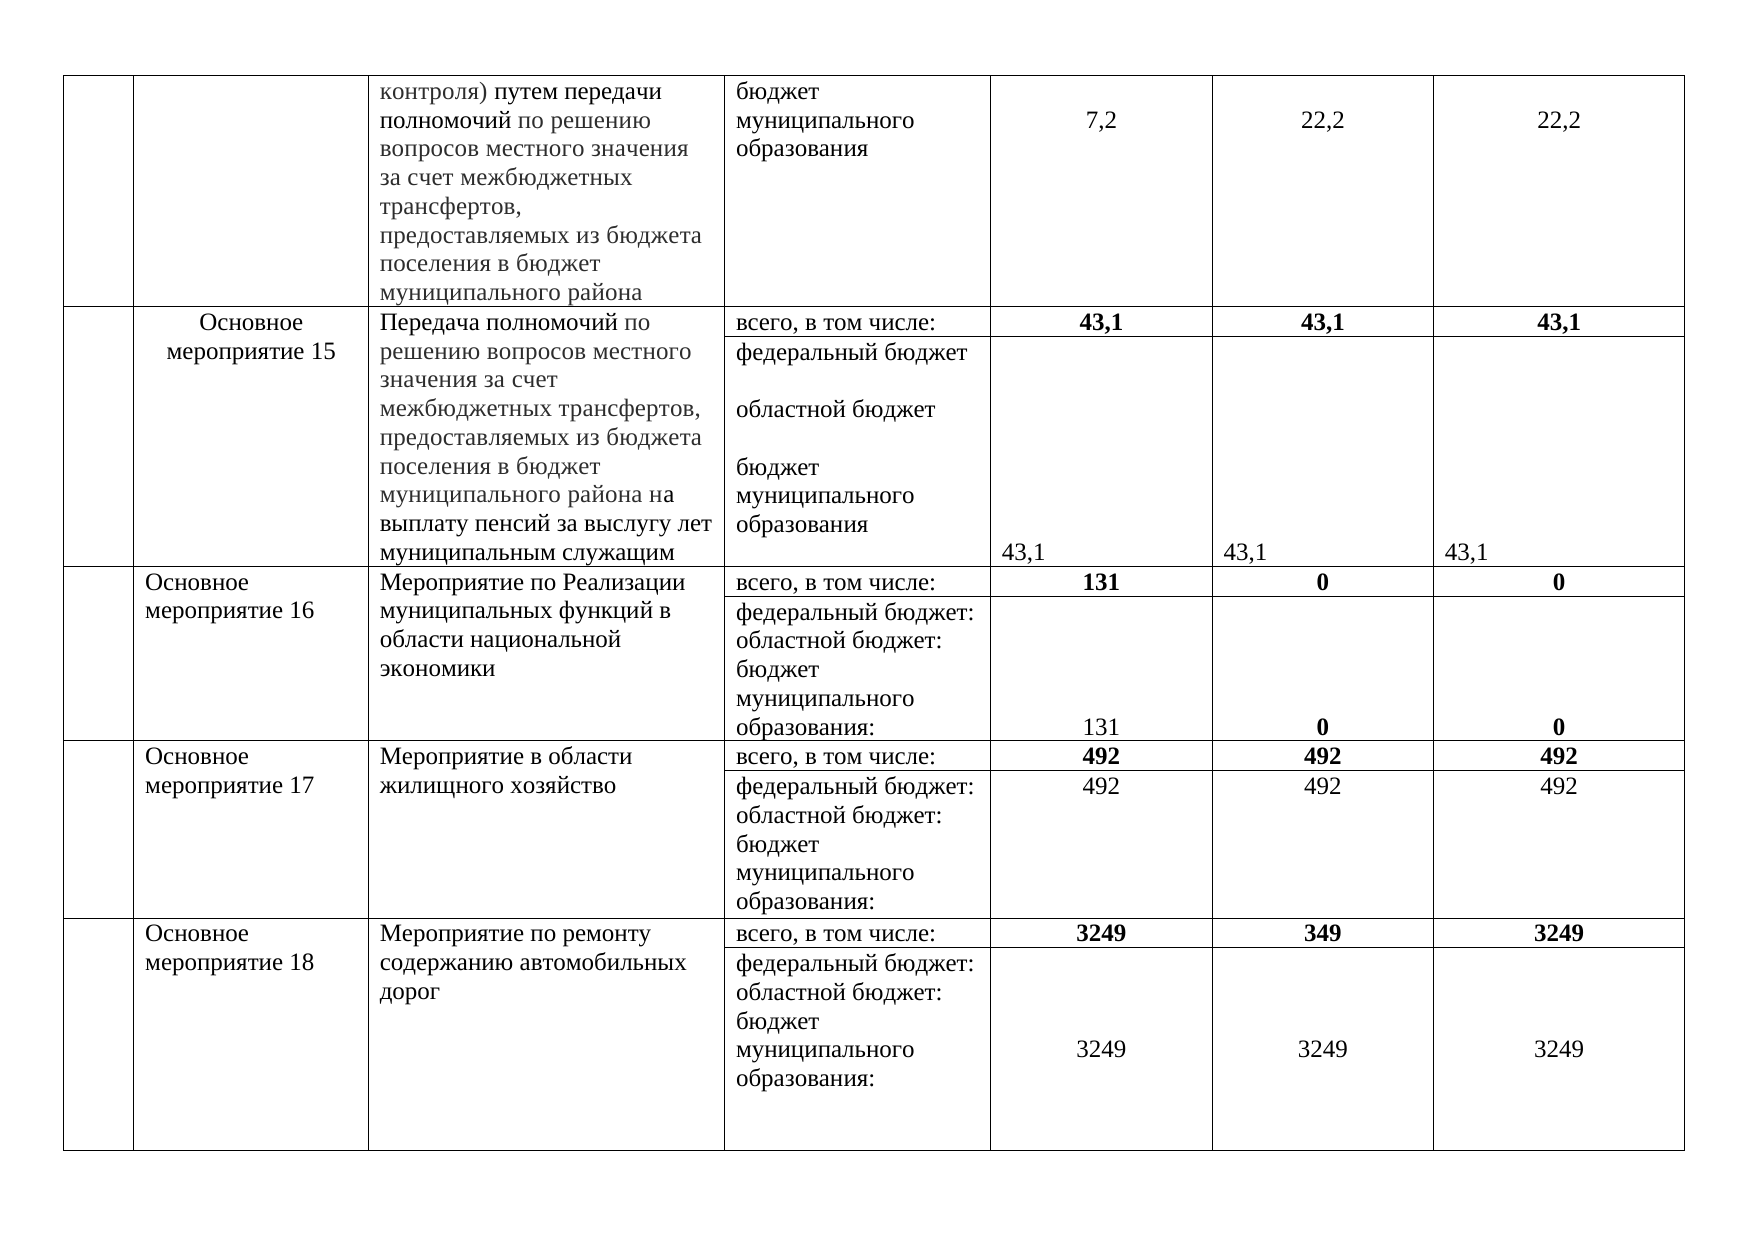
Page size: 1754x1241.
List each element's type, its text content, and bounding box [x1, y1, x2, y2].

table_cell Передача полномочий по решению вопросов местного значения за счет межбюджетных трансфертов, предоставляемых из бюджета поселения в бюджет муниципального района на выплату пенсий за выслугу лет муниципальным служащим [369, 307, 724, 566]
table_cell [725, 76, 990, 306]
table_cell 492 [1434, 771, 1684, 917]
table_cell 43,1 [991, 307, 1212, 336]
table_cell 3249 [1213, 948, 1433, 1149]
table_cell 349 [1213, 919, 1433, 947]
table_cell Мероприятие в области жилищного хозяйство [369, 741, 724, 917]
table_cell 7,2 [991, 76, 1212, 306]
table_cell 131 [991, 597, 1212, 740]
table_cell 43,1 [991, 337, 1212, 566]
table_cell 3249 [1434, 948, 1684, 1149]
table_cell 22,2 [1434, 76, 1684, 306]
table_cell всего, в том числе: [725, 919, 990, 947]
table_cell 0 [1213, 567, 1433, 596]
table_cell 3249 [1434, 919, 1684, 947]
table_cell 43,1 [1213, 337, 1433, 566]
table_cell 492 [1213, 741, 1433, 770]
table_cell 43,1 [1434, 337, 1684, 566]
table_cell 0 [1213, 597, 1433, 740]
table_cell всего, в том числе: [725, 741, 990, 770]
table_cell 43,1 [1434, 307, 1684, 336]
table_cell 43,1 [1213, 307, 1433, 336]
table_cell [64, 741, 133, 917]
table_cell 22,2 [1213, 76, 1433, 306]
table_cell Основное мероприятие 17 [134, 741, 368, 917]
table_cell всего, в том числе: [725, 567, 990, 596]
table_cell [64, 919, 133, 1149]
table_cell 492 [1434, 741, 1684, 770]
table_cell 131 [991, 567, 1212, 596]
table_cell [725, 337, 990, 566]
table_cell [64, 307, 133, 566]
table_cell 492 [991, 741, 1212, 770]
table_cell Основное мероприятие 15 [134, 307, 368, 566]
table_cell Основное мероприятие 16 [134, 567, 368, 740]
table_cell Мероприятие по ремонту содержанию автомобильных дорог [369, 919, 724, 1149]
table_cell всего, в том числе: [725, 307, 990, 336]
table_cell Мероприятие по Реализации муниципальных функций в области национальной экономики [369, 567, 724, 740]
table_cell 492 [1213, 771, 1433, 917]
table_cell 492 [991, 771, 1212, 917]
table_cell 0 [1434, 567, 1684, 596]
table_cell Основное мероприятие 18 [134, 919, 368, 1149]
table_cell федеральный бюджет: областной бюджет: бюджет муниципального образования: [725, 597, 990, 740]
table_cell [64, 567, 133, 740]
table_cell 3249 [991, 948, 1212, 1149]
table_cell 0 [1434, 597, 1684, 740]
table_cell 3249 [991, 919, 1212, 947]
table_cell федеральный бюджет: областной бюджет: бюджет муниципального образования: [725, 771, 990, 917]
table_cell федеральный бюджет: областной бюджет: бюджет муниципального образования: [725, 948, 990, 1149]
